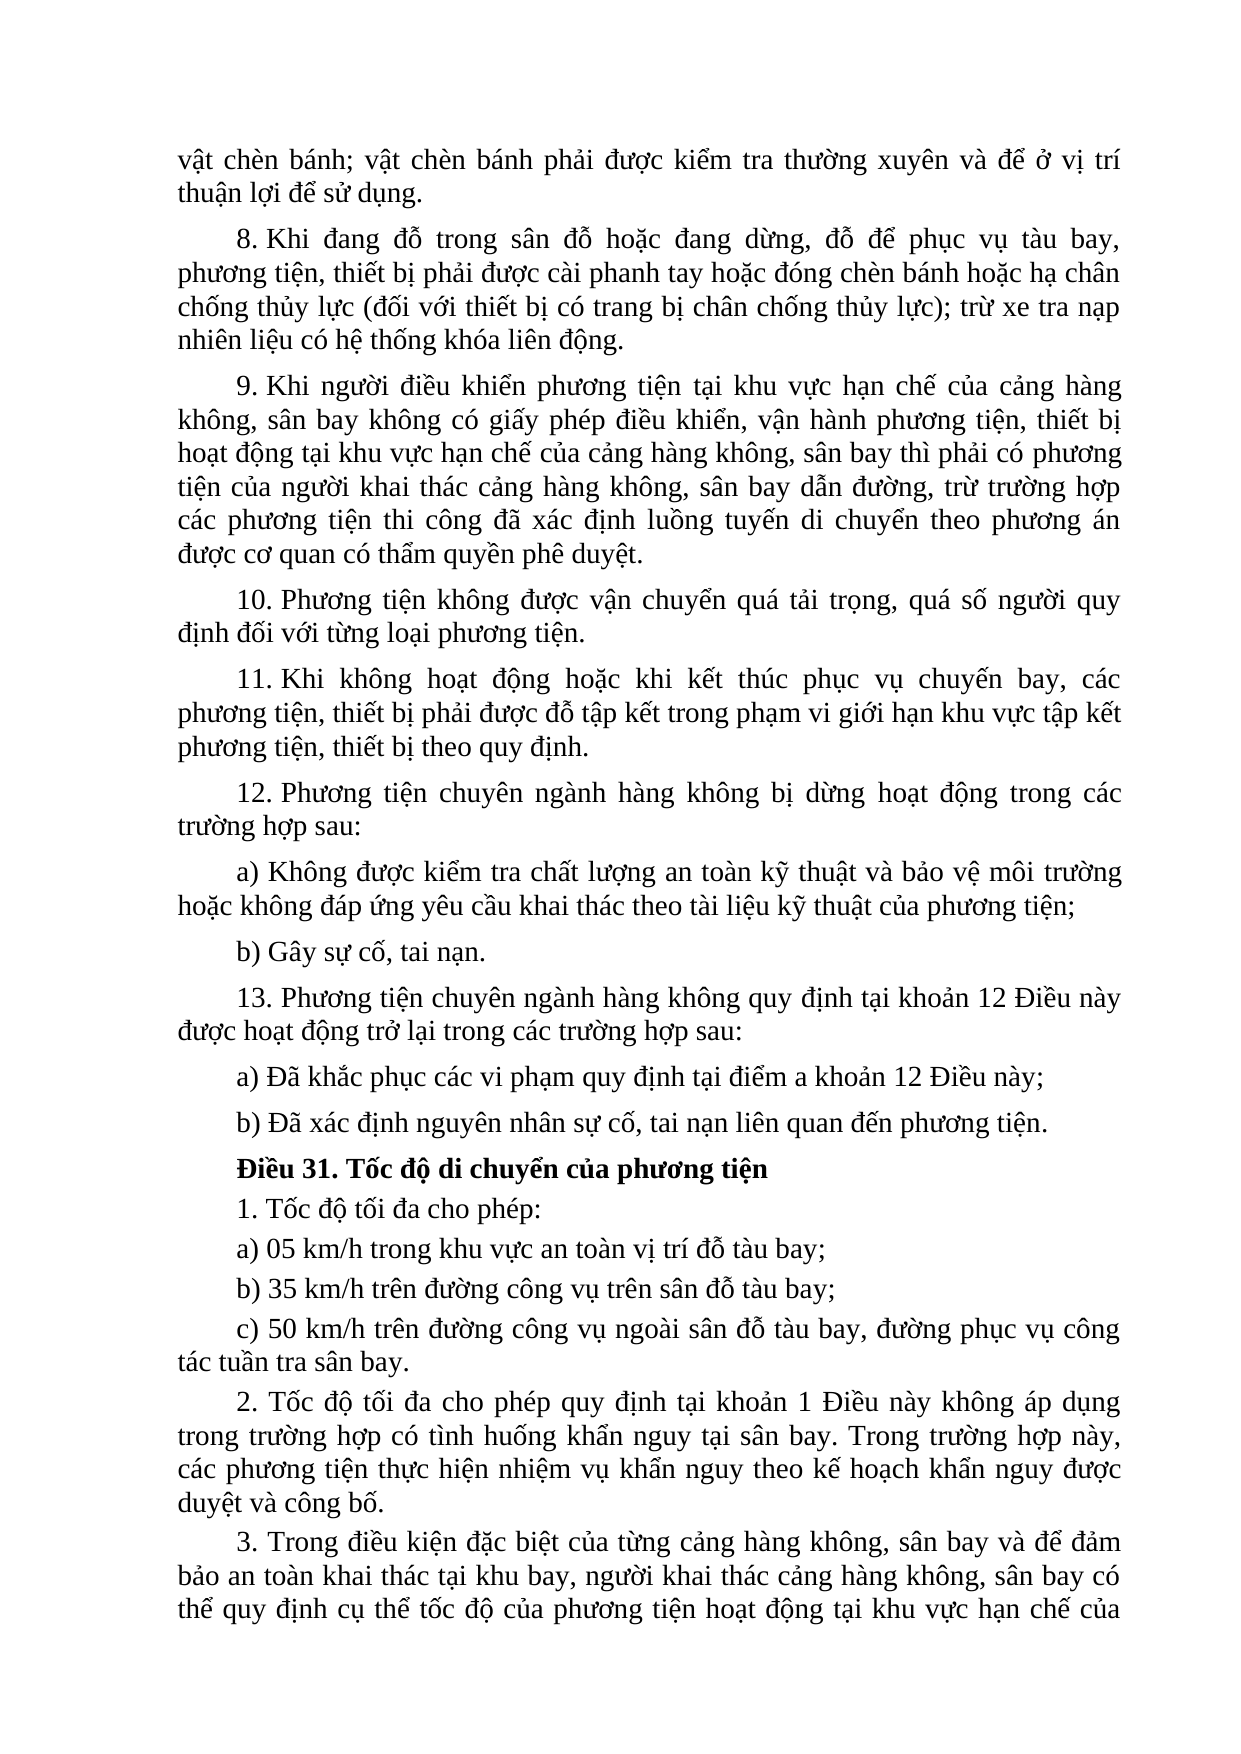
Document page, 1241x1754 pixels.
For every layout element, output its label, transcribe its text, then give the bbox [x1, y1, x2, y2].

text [177, 1524, 1122, 1625]
text a) Đã khắc phục các vi phạm quy định tại điểm a khoản 12 Điều này; [177, 1059, 1122, 1093]
list Phương tiện chuyên ngành hàng không quy định tại khoản 12 Điều này được hoạt động trở lại trong các trường hợp sau: [177, 980, 1122, 1047]
list Phương tiện không được vận chuyển quá tải trọng, quá số người quy định đối với từng loại phương tiện. [177, 582, 1122, 649]
text 2. Tốc độ tối đa cho phép quy định tại khoản 1 Điều này không áp dụng trong trường hợp có tình huống khẩn nguy tại sân bay. Trong trường hợp này, các phương tiện thực hiện nhiệm vụ khẩn nguy theo kế hoạch khẩn nguy được duyệt và công bố. [177, 1384, 1122, 1518]
list Phương tiện chuyên ngành hàng không bị dừng hoạt động trong các trường hợp sau: [177, 775, 1122, 842]
text b) 35 km/h trên đường công vụ trên sân đỗ tàu bay; [177, 1271, 1122, 1304]
list Khi không hoạt động hoặc khi kết thúc phục vụ chuyến bay, các phương tiện, thiết bị phải được đỗ tập kết trong phạm vi giới hạn khu vực tập kết phương tiện, thiết bị theo quy định. [177, 662, 1122, 762]
text a) 05 km/h trong khu vực an toàn vị trí đỗ tàu bay; [177, 1231, 1122, 1265]
text 1. Tốc độ tối đa cho phép: [177, 1191, 1122, 1225]
text b) Đã xác định nguyên nhân sự cố, tai nạn liên quan đến phương tiện. [177, 1106, 1122, 1139]
text c) 50 km/h trên đường công vụ ngoài sân đỗ tàu bay, đường phục vụ công tác tuần tra sân bay. [177, 1311, 1122, 1378]
text a) Không được kiểm tra chất lượng an toàn kỹ thuật và bảo vệ môi trường hoặc không đáp ứng yêu cầu khai thác theo tài liệu kỹ thuật của phương tiện; [177, 854, 1122, 921]
list Khi người điều khiển phương tiện tại khu vực hạn chế của cảng hàng không, sân bay không có giấy phép điều khiển, vận hành phương tiện, thiết bị hoạt động tại khu vực hạn chế của cảng hàng không, sân bay thì phải có phương tiện của người khai thác cảng hàng không, sân bay dẫn đường, trừ trường hợp các phương tiện thi công đã xác định luồng tuyến di chuyển theo phương án được cơ quan có thẩm quyền phê duyệt. [177, 368, 1122, 569]
text b) Gây sự cố, tai nạn. [177, 934, 1122, 967]
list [177, 142, 1122, 209]
list Khi đang đỗ trong sân đỗ hoặc đang dừng, đỗ để phục vụ tàu bay, phương tiện, thiết bị phải được cài phanh tay hoặc đóng chèn bánh hoặc hạ chân chống thủy lực (đối với thiết bị có trang bị chân chống thủy lực); trừ xe tra nạp nhiên liệu có hệ thống khóa liên động. [177, 222, 1122, 356]
subtitle Điều 31. Tốc độ di chuyển của phương tiện [177, 1152, 1122, 1185]
